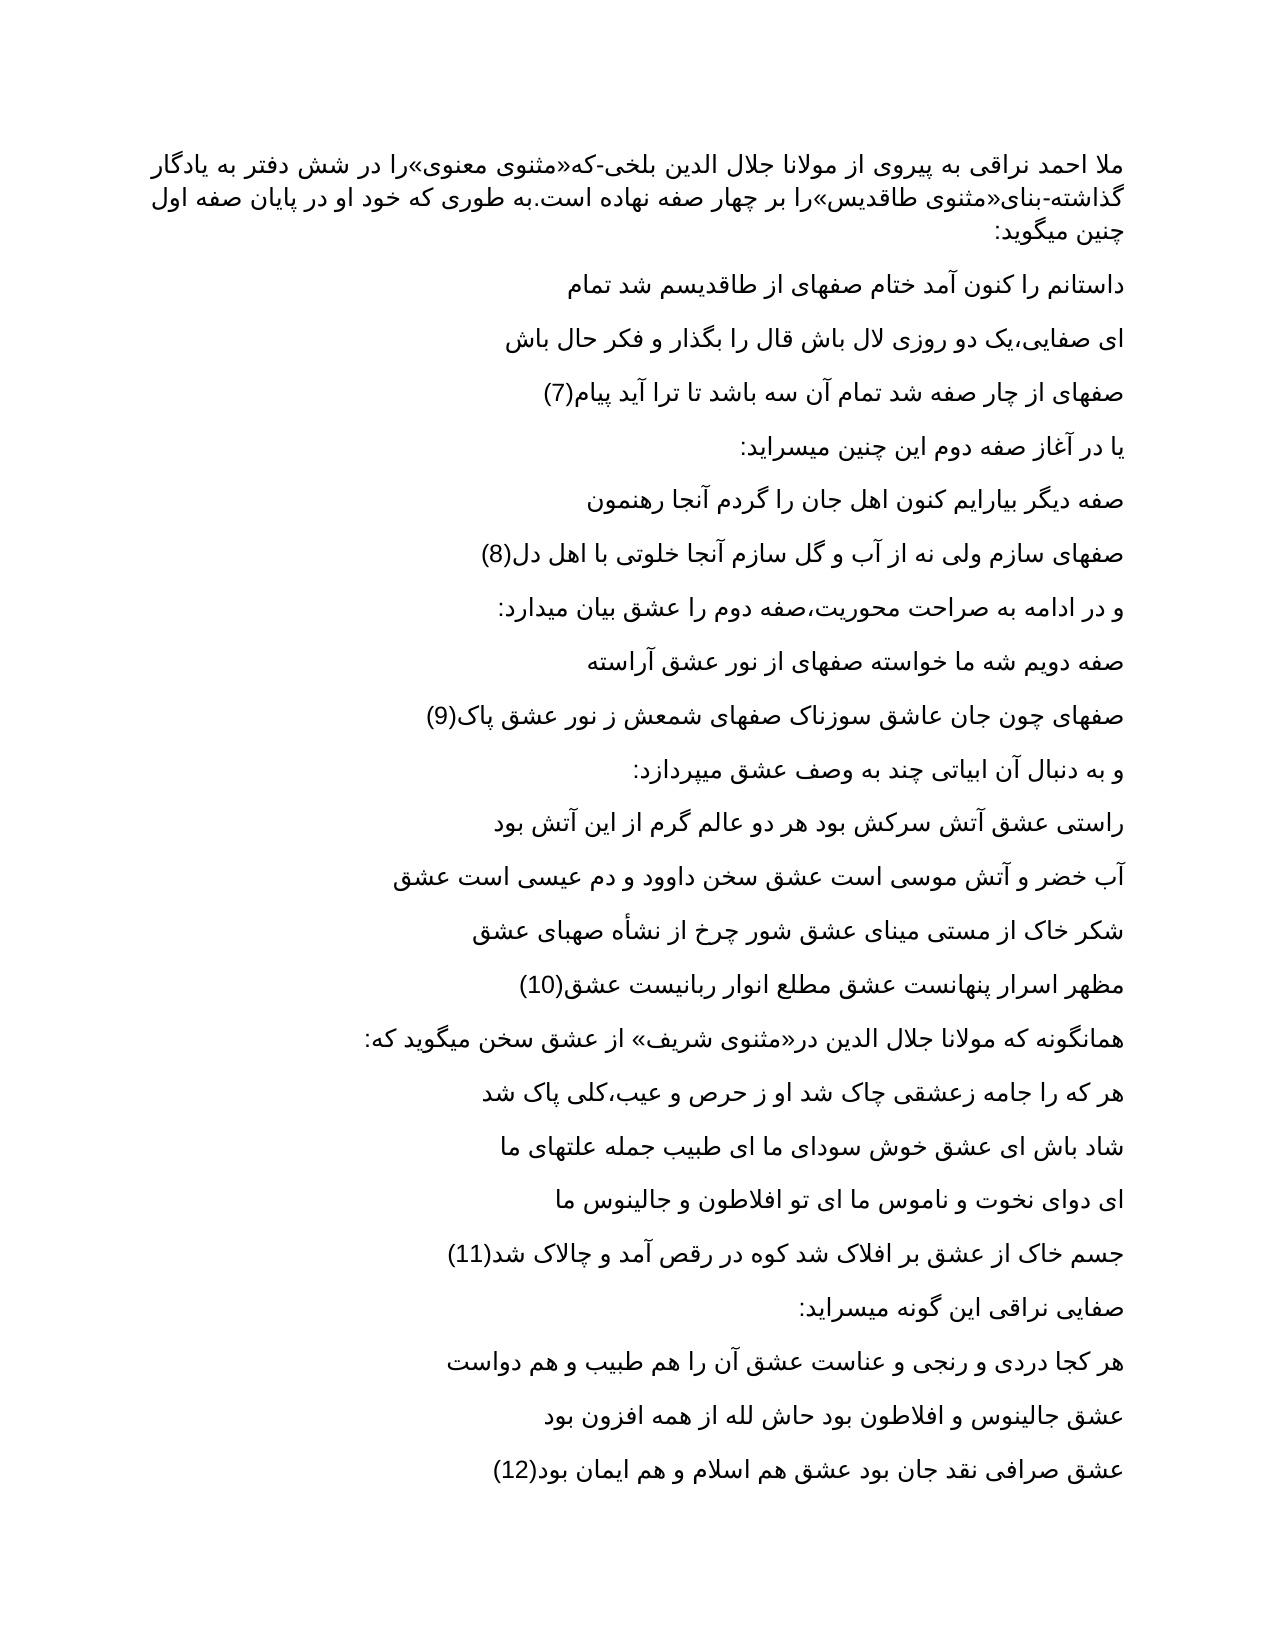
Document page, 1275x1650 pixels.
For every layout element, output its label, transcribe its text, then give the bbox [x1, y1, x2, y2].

text صفه دیگر بیارایم کنون‏ اهل جان را گردم آنجا رهنمون [150, 485, 1125, 514]
text شکر خاک از مستی مینای عشق‏ شور چرخ از نشأه صهبای عشق [150, 916, 1125, 945]
text داستانم را کنون آمد ختام‏ صفه‏ای از طاقدیسم شد تمام [150, 270, 1125, 299]
text شاد باش ای عشق خوش سودای ما ای طبیب جمله علت‏های ما [150, 1132, 1125, 1160]
text ملا احمد نراقی به پیروی از مولانا جلال الدین‏ بلخی-که«مثنوی معنوی»را در شش دفتر به یادگار گذاشته-بنای«مثنوی طاقدیس»را بر چهار صفه‏ نهاده است.به طوری که خود او در پایان صفه اول‏ چنین می‏گوید: [150, 150, 1125, 245]
text ای دوای نخوت و ناموس ما ای تو افلاطون و جالینوس ما [150, 1185, 1125, 1214]
text جسم خاک از عشق بر افلاک شد کوه در رقص آمد و چالاک شد(11) [150, 1239, 1125, 1268]
text راستی عشق آتش سرکش بود هر دو عالم گرم از این آتش بود [150, 808, 1125, 837]
text عشق صرافی نقد جان بود عشق هم اسلام و هم ایمان بود(12) [150, 1455, 1125, 1483]
text هر که را جامه زعشقی چاک شد او ز حرص و عیب،کلی پاک شد [150, 1078, 1125, 1106]
text یا در آغاز صفه دوم این چنین می‏سراید: [150, 431, 1125, 460]
text مظهر اسرار پنهانست عشق‏ مطلع انوار ربانیست عشق(10) [150, 970, 1125, 999]
text و در ادامه به صراحت محوریت،صفه دوم را عشق بیان می‏دارد: [150, 593, 1125, 622]
text همانگونه که مولانا جلال الدین در«مثنوی شریف» از عشق سخن می‏گوید که: [150, 1024, 1125, 1053]
text صفایی نراقی این گونه می‏سراید: [150, 1293, 1125, 1322]
text صفه‏ای از چار صفه شد تمام‏ آن سه باشد تا ترا آید پیام(7) [150, 378, 1125, 406]
text صفه‏ای سازم ولی نه از آب و گل‏ سازم آنجا خلوتی با اهل دل(8) [150, 539, 1125, 568]
text و به دنبال آن ابیاتی چند به وصف عشق می‏پردازد: [150, 754, 1125, 783]
text هر کجا دردی و رنجی و عناست‏ عشق آن را هم طبیب و هم دواست [150, 1347, 1125, 1376]
text عشق جالینوس و افلاطون بود حاش لله از همه افزون بود [150, 1401, 1125, 1429]
text ای صفایی،یک دو روزی لال باش‏ قال را بگذار و فکر حال باش [150, 324, 1125, 352]
text صفه دویم شه ما خواسته‏ صفه‏ای از نور عشق آراسته [150, 647, 1125, 676]
text صفه‏ای چون جان عاشق سوزناک‏ صفه‏ای شمعش ز نور عشق پاک(9) [150, 701, 1125, 729]
text آب خضر و آتش موسی است عشق‏ سخن داوود و دم عیسی است عشق [150, 862, 1125, 891]
